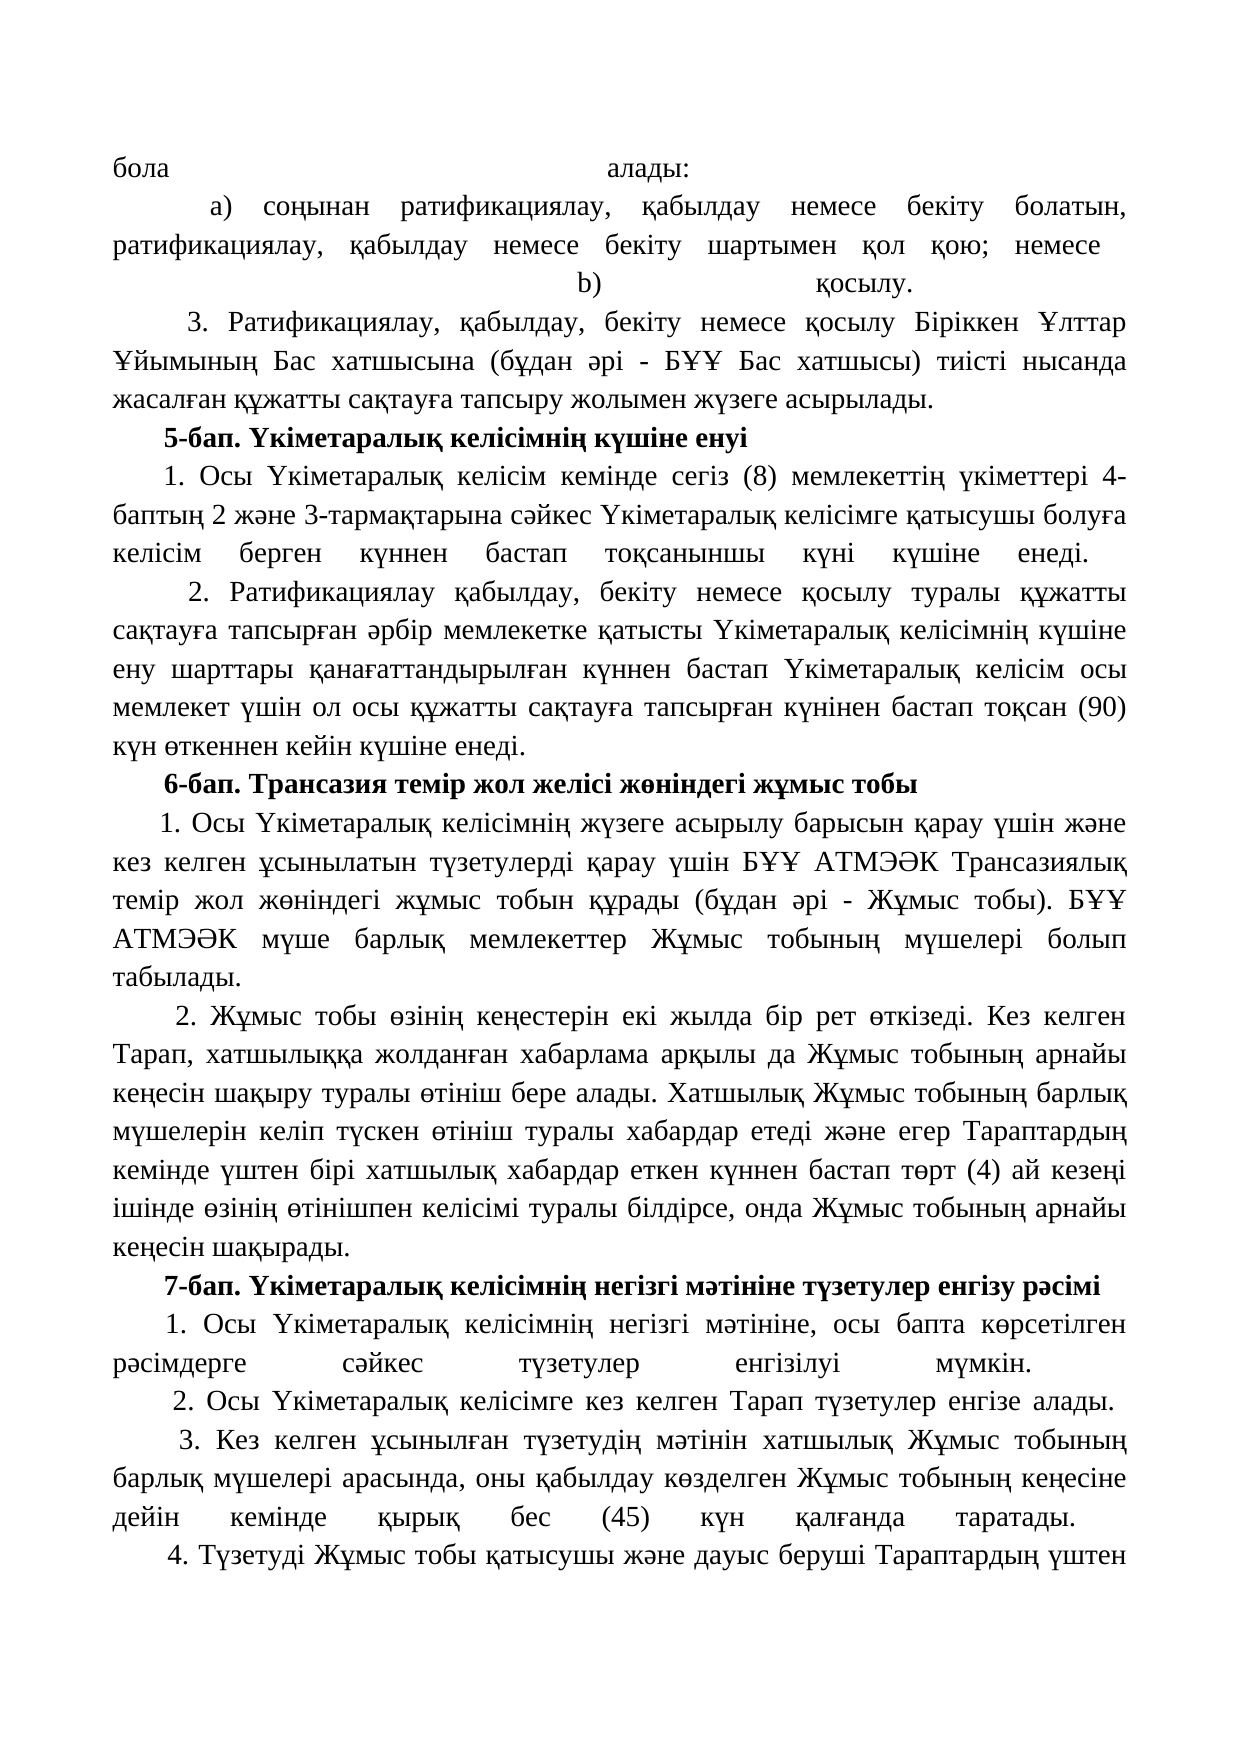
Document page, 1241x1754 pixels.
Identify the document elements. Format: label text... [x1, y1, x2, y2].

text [112, 1306, 1128, 1571]
text 5-бап. Yкiметаралық келiсiмнiң күшiне енуi [112, 420, 1128, 453]
text 7-бап. Үкiметаралық келiсiмнiң негiзгi мәтiнiне түзетулер енгiзу рәсiмi [112, 1268, 1128, 1301]
text 1. Осы Үкiметаралық келiсiмнiң жүзеге асырылу барысын қарау үшiн және кез келген ұсынылатын түзетулердi қарау үшiн БҰҰ АТМЭӘК Трансазиялық темiр жол жөнiндегi жұмыс тобын құрады (бұдан әрi - Жұмыс тобы). БҰҰ АТМЭӘК мүше барлық мемлекеттер Жұмыс тобының мүшелерi болып табылады. 2. Жұмыс тобы өзiнiң кеңестерiн екi жылда бiр рет өткiзедi. Кез келген Тарап, хатшылыққа жолданған хабарлама арқылы да Жұмыс тобының арнайы кеңесiн шақыру туралы өтiнiш бере алады. Хатшылық Жұмыс тобының барлық мүшелерiн келiп түскен өтiнiш туралы хабардар етедi және егер Тараптардың кемiнде үштен бiрi хатшылық хабардар еткен күннен бастап төрт (4) ай кезеңi iшiнде өзiнiң өтiнiшпен келiсiмi туралы бiлдiрсе, онда Жұмыс тобының арнайы кеңесiн шақырады. [112, 805, 1128, 1263]
text 6-бап. Трансазия темiр жол желiсi жөнiндегi жұмыс тобы [112, 767, 1128, 800]
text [112, 150, 1128, 415]
text 1. Осы Yкiметаралық келiсiм кемiнде сегiз (8) мемлекеттiң үкiметтерi 4-баптың 2 және 3-тармақтарына сәйкес Үкiметаралық келiсiмге қатысушы болуға келiсiм берген күннен бастап тоқсаныншы күнi күшiне енедi. 2. Ратификациялау қабылдау, бекiту немесе қосылу туралы құжатты сақтауға тапсырған әрбiр мемлекетке қатысты Yкiметаралық келiсiмнiң күшiне ену шарттары қанағаттандырылған күннен бастап Үкiметаралық келiсiм осы мемлекет үшiн ол осы құжатты сақтауға тапсырған күнiнен бастап тоқсан (90) күн өткеннен кейiн күшiне енедi. [112, 458, 1128, 762]
